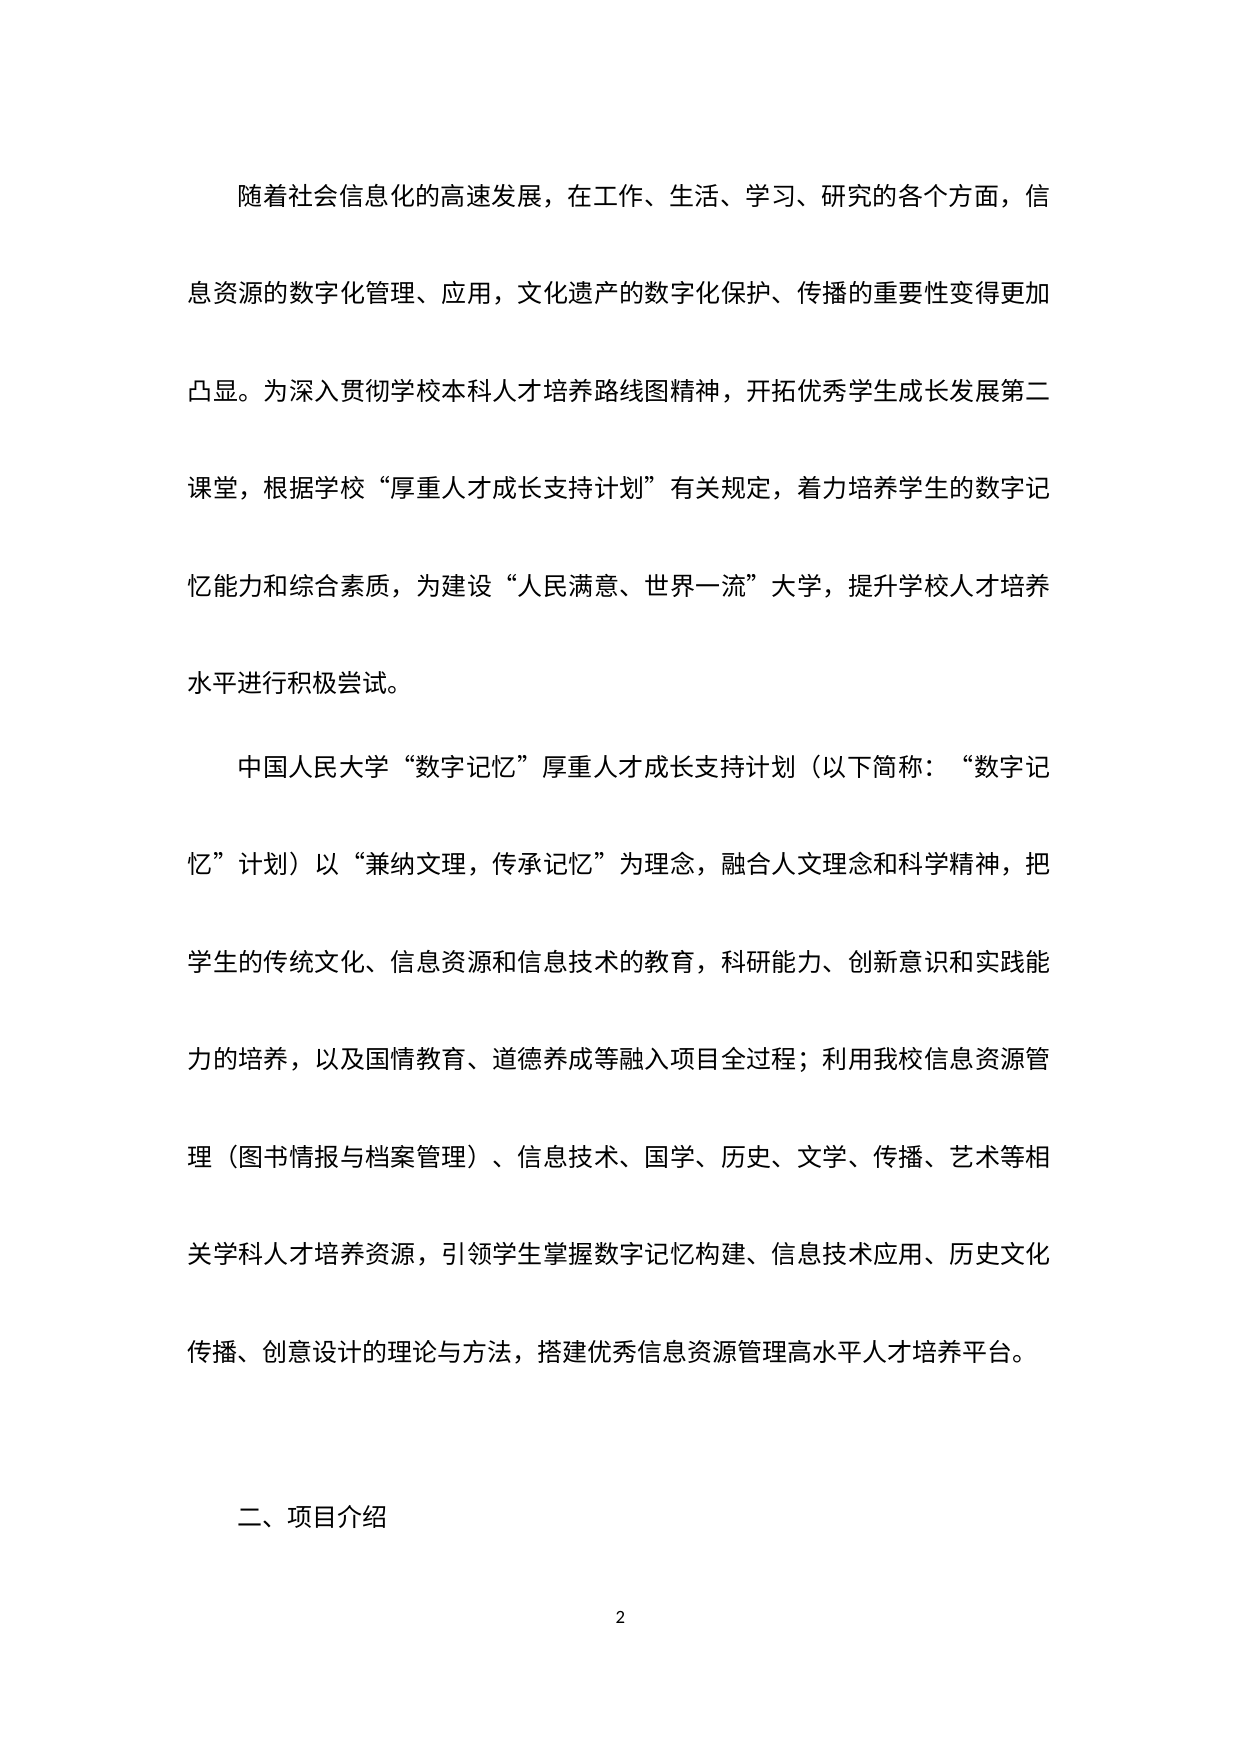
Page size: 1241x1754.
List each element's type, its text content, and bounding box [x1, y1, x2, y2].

text 中国人民大学“数字记忆”厚重人才成长支持计划（以下简称：“数字记忆”计划）以“兼纳文理，传承记忆”为理念，融合人文理念和科学精神，把学生的传统文化、信息资源和信息技术的教育，科研能力、创新意识和实践能力的培养，以及国情教育、道德养成等融入项目全过程；利用我校信息资源管理（图书情报与档案管理）、信息技术、国学、历史、文学、传播、艺术等相关学科人才培养资源，引领学生掌握数字记忆构建、信息技术应用、历史文化传播、创意设计的理论与方法，搭建优秀信息资源管理高水平人才培养平台。 [187, 733, 1053, 1383]
text 二、项目介绍 [187, 1483, 1053, 1548]
text 随着社会信息化的高速发展，在工作、生活、学习、研究的各个方面，信息资源的数字化管理、应用，文化遗产的数字化保护、传播的重要性变得更加凸显。为深入贯彻学校本科人才培养路线图精神，开拓优秀学生成长发展第二课堂，根据学校“厚重人才成长支持计划”有关规定，着力培养学生的数字记忆能力和综合素质，为建设“人民满意、世界一流”大学，提升学校人才培养水平进行积极尝试。 [187, 162, 1053, 714]
